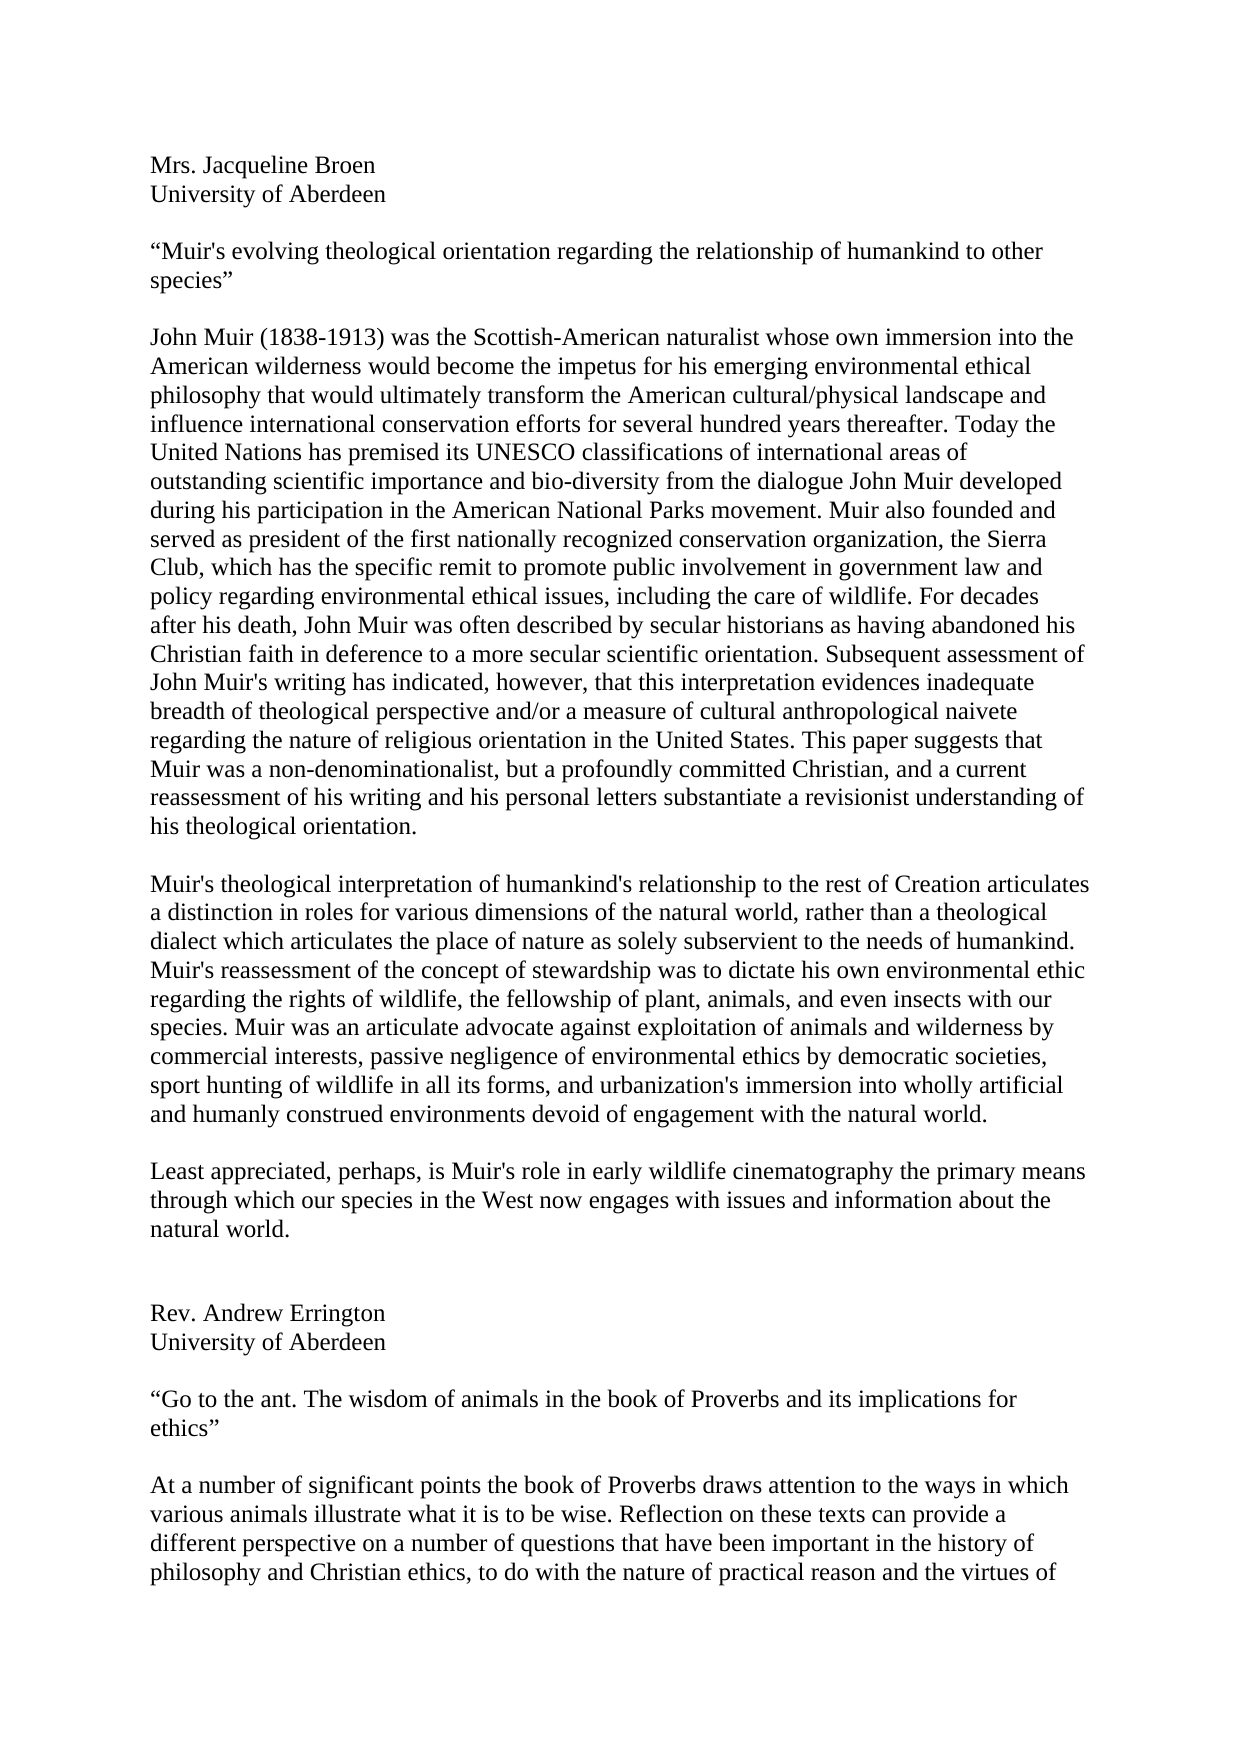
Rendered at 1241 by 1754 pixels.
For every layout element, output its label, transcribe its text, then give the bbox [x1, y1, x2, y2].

text “Go to the ant. The wisdom of animals in the book of Proverbs and its implications for ethics” [150, 1384, 1090, 1442]
text John Muir (1838-1913) was the Scottish-American naturalist whose own immersion into the American wilderness would become the impetus for his emerging environmental ethical philosophy that would ultimately transform the American cultural/physical landscape and influence international conservation efforts for several hundred years thereafter. Today the United Nations has premised its UNESCO classifications of international areas of outstanding scientific importance and bio-diversity from the dialogue John Muir developed during his participation in the American National Parks movement. Muir also founded and served as president of the first nationally recognized conservation organization, the Sierra Club, which has the specific remit to promote public involvement in government law and policy regarding environmental ethical issues, including the care of wildlife. For decades after his death, John Muir was often described by secular historians as having abandoned his Christian faith in deference to a more secular scientific orientation. Subsequent assessment of John Muir's writing has indicated, however, that this interpretation evidences inadequate breadth of theological perspective and/or a measure of cultural anthropological naivete regarding the nature of religious orientation in the United States. This paper suggests that Muir was a non-denominationalist, but a profoundly committed Christian, and a current reassessment of his writing and his personal letters substantiate a revisionist understanding of his theological orientation. Muir's theological interpretation of humankind's relationship to the rest of Creation articulates a distinction in roles for various dimensions of the natural world, rather than a theological dialect which articulates the place of nature as solely subservient to the needs of humankind. Muir's reassessment of the concept of stewardship was to dictate his own environmental ethic regarding the rights of wildlife, the fellowship of plant, animals, and even insects with our species. Muir was an articulate advocate against exploitation of animals and wilderness by commercial interests, passive negligence of environmental ethics by democratic societies, sport hunting of wildlife in all its forms, and urbanization's immersion into wholly artificial and humanly construed environments devoid of engagement with the natural world. Least appreciated, perhaps, is Muir's role in early wildlife cinematography the primary means through which our species in the West now engages with issues and information about the natural world. [150, 322, 1090, 1273]
text “Muir's evolving theological orientation regarding the relationship of humankind to other species” [150, 236, 1090, 294]
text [150, 1471, 1090, 1586]
text University of Aberdeen [150, 1327, 1090, 1356]
text Mrs. Jacqueline Broen [150, 150, 1090, 179]
text Rev. Andrew Errington [150, 1298, 1090, 1327]
text University of Aberdeen [150, 179, 1090, 207]
